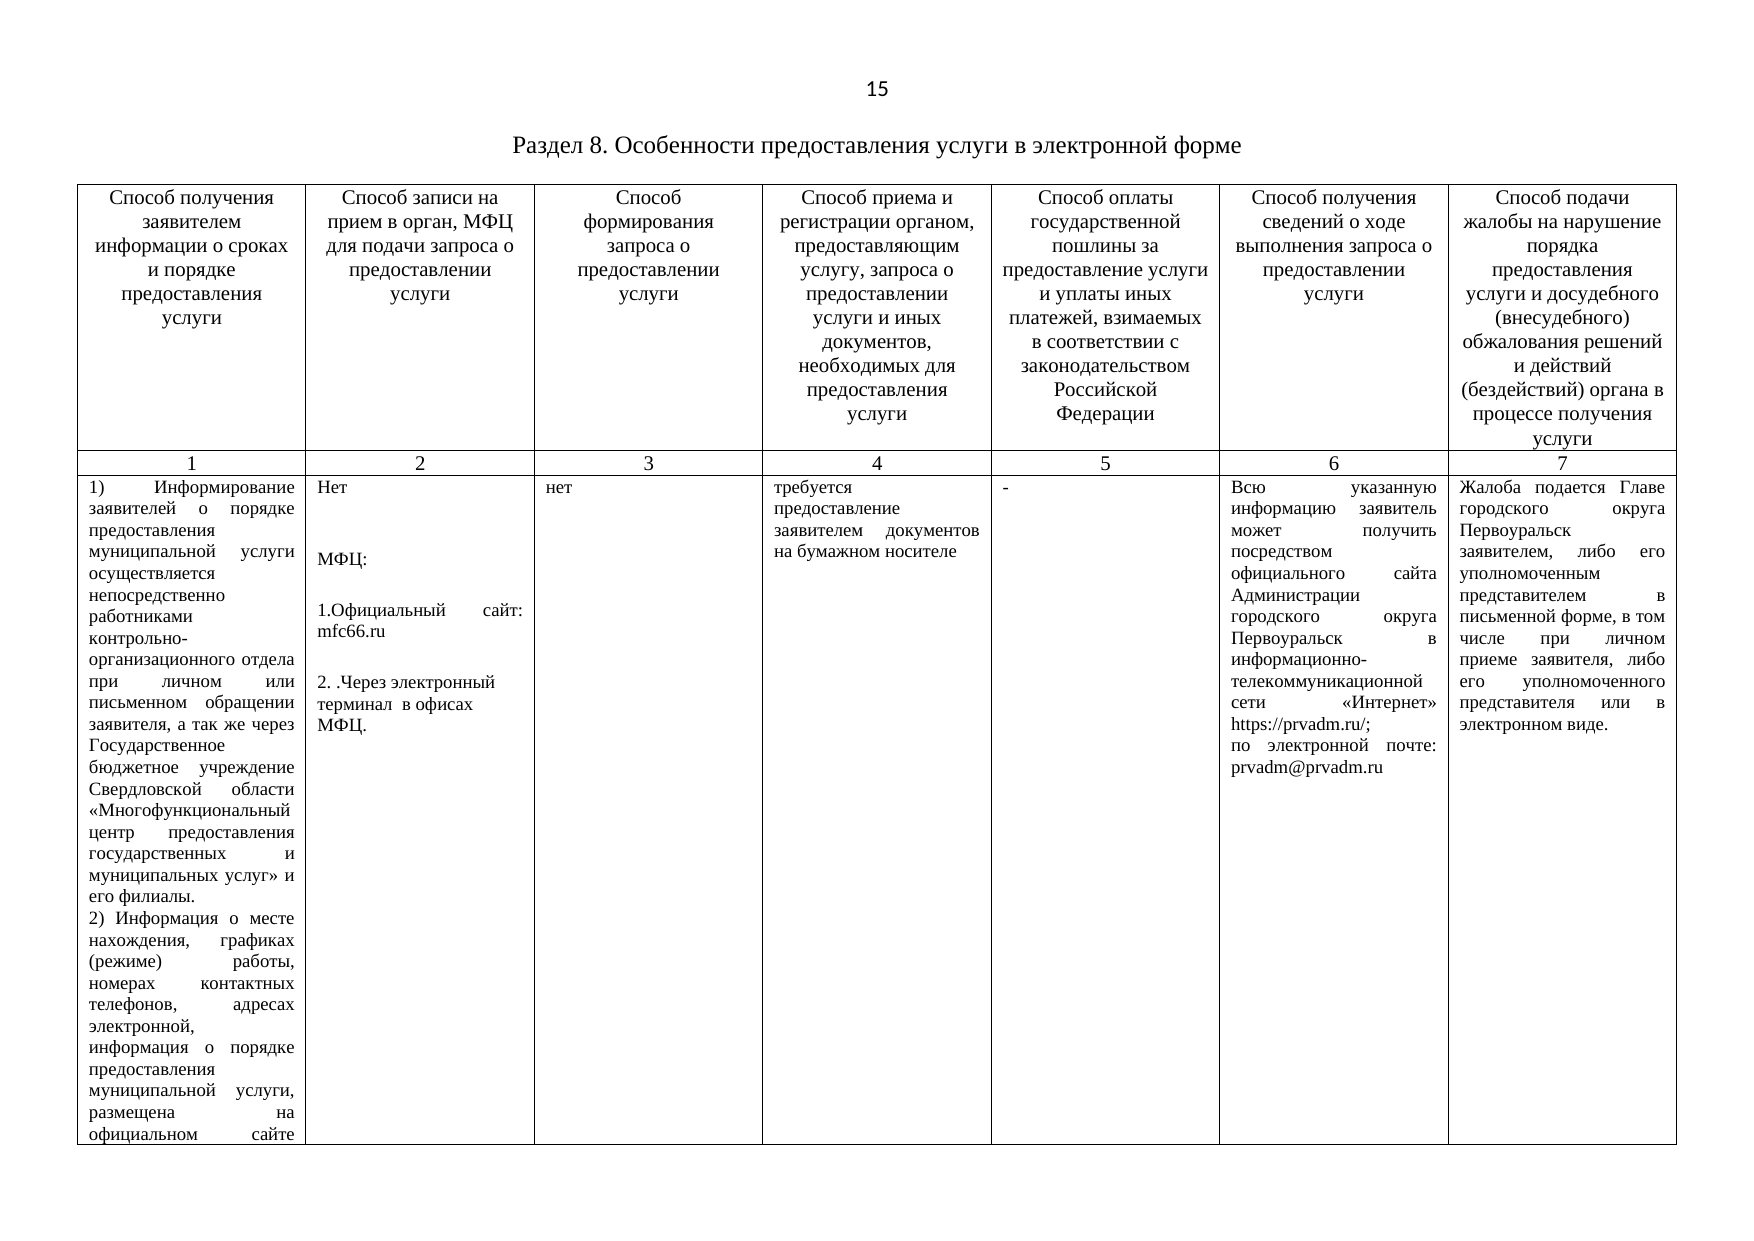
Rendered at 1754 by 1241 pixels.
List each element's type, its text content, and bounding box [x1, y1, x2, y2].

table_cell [763, 476, 991, 1144]
table_header Способ приема и регистрации органом, предоставляющим услугу, запроса о предоставлении услуги и иных документов, необходимых для предоставления услуги [763, 185, 991, 449]
table_cell 7 [1449, 451, 1676, 474]
table_header Способ получения сведений о ходе выполнения запроса о предоставлении услуги [1220, 185, 1448, 449]
table_header Способ записи на прием в орган, МФЦ для подачи запроса о предоставлении услуги [306, 185, 534, 449]
table_cell нет [535, 476, 762, 1144]
table_header Способ формирования запроса о предоставлении услуги [535, 185, 762, 449]
table_cell 6 [1220, 451, 1448, 474]
text Раздел 8. Особенности предоставления услуги в электронной форме [89, 130, 1665, 159]
table_cell 1 [78, 451, 305, 474]
table_cell 4 [763, 451, 991, 474]
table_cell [306, 476, 534, 1144]
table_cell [78, 476, 305, 1144]
table_header Способ получения заявителем информации о сроках и порядке предоставления услуги [78, 185, 305, 449]
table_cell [1449, 476, 1676, 1144]
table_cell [1220, 476, 1448, 1144]
table_cell - [992, 476, 1219, 1144]
table_header Способ подачи жалобы на нарушение порядка предоставления услуги и досудебного (внесудебного) обжалования решений и действий (бездействий) органа в процессе получения услуги [1449, 185, 1676, 449]
table_cell 2 [306, 451, 534, 474]
table_header Способ оплаты государственной пошлины за предоставление услуги и уплаты иных платежей, взимаемых в соответствии с законодательством Российской Федерации [992, 185, 1219, 449]
table_cell 5 [992, 451, 1219, 474]
table_cell 3 [535, 451, 762, 474]
